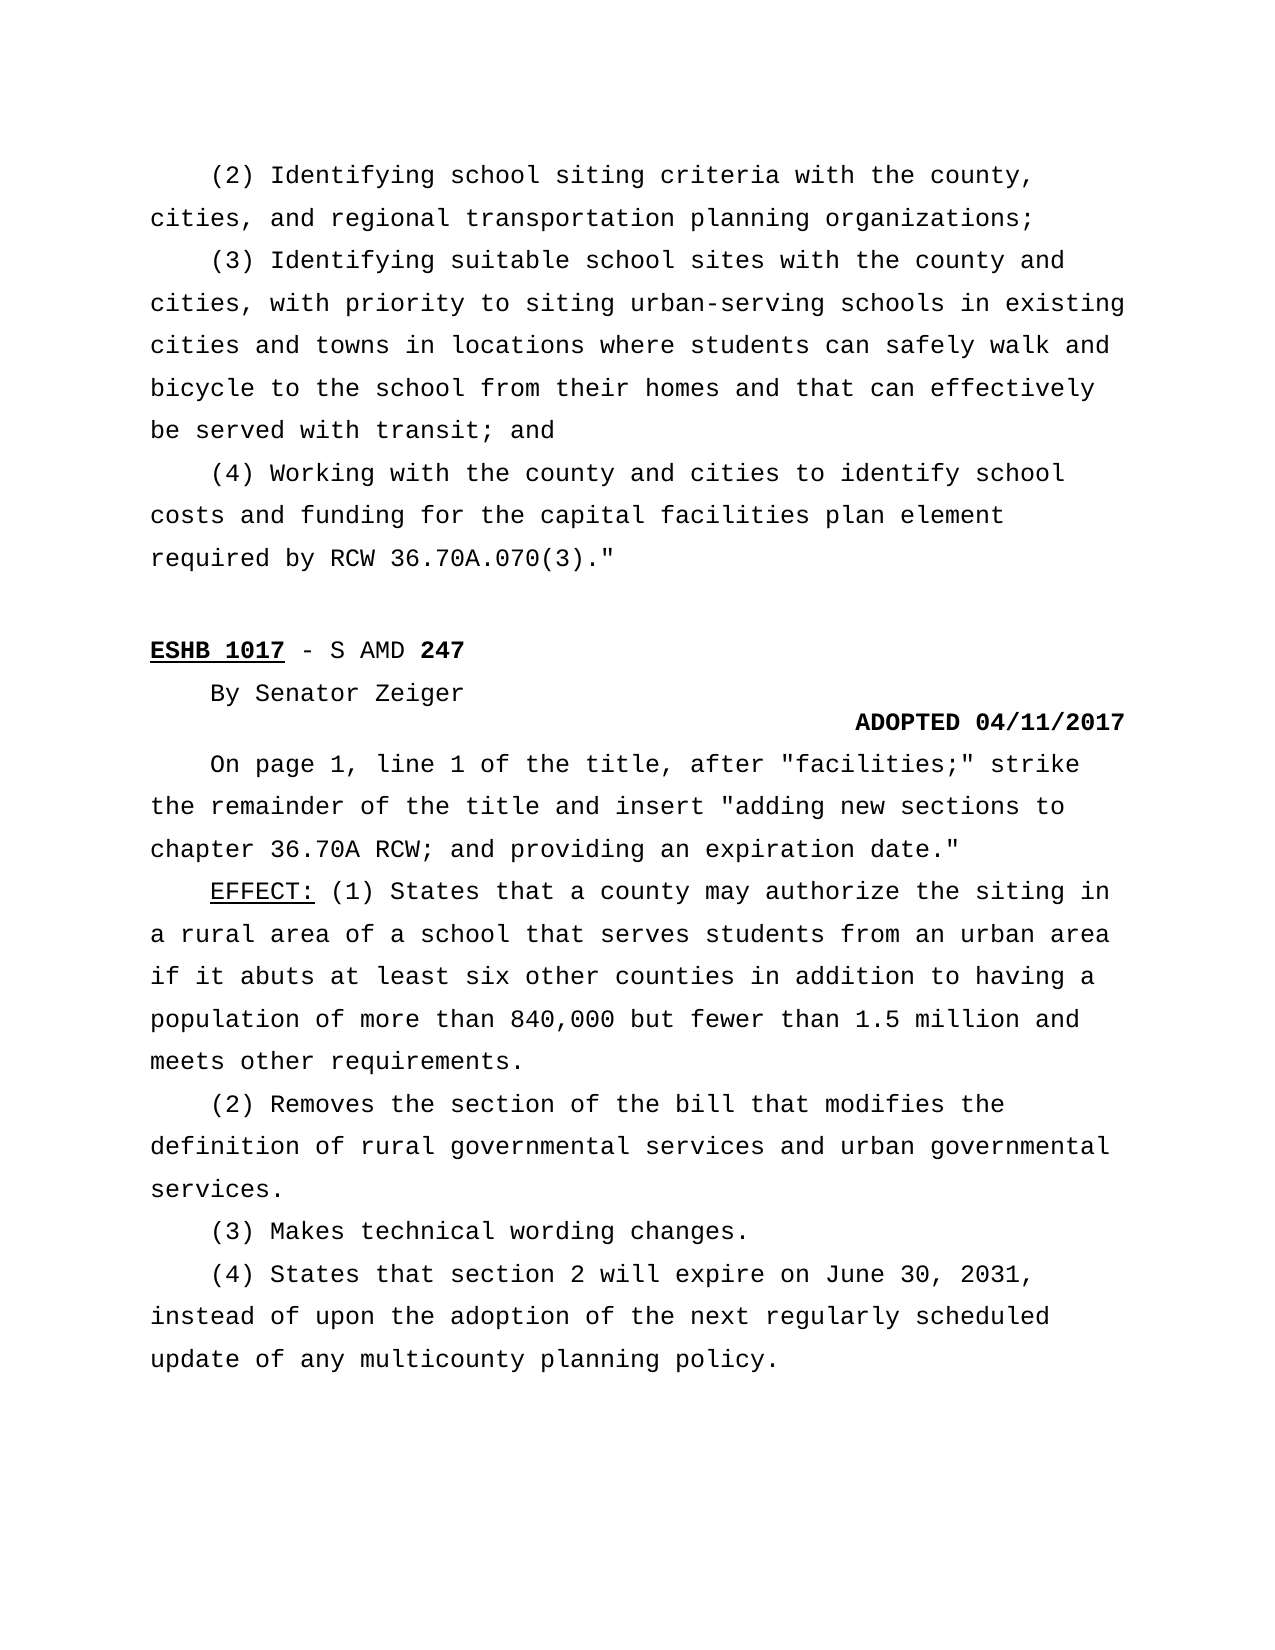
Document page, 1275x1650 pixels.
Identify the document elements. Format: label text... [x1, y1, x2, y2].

text By Senator Zeiger [150, 667, 1125, 710]
text (3) Makes technical wording changes. [150, 1206, 1125, 1248]
text ESHB 1017 - S AMD 247 [150, 625, 1125, 667]
text On page 1, line 1 of the title, after "facilities;" strike the remainder of the title and insert "adding new sections to chapter 36.70A RCW; and providing an expiration date." [150, 738, 1125, 866]
text ADOPTED 04/11/2017 [150, 710, 1125, 738]
text (4) Working with the county and cities to identify school costs and funding for the capital facilities plan element required by RCW 36.70A.070(3)." [150, 447, 1125, 575]
text (2) Removes the section of the bill that modifies the definition of rural governmental services and urban governmental services. [150, 1078, 1125, 1206]
text (2) Identifying school siting criteria with the county, cities, and regional transportation planning organizations; [150, 150, 1125, 235]
text (4) States that section 2 will expire on June 30, 2031, instead of upon the adoption of the next regularly scheduled update of any multicounty planning policy. [150, 1248, 1125, 1376]
text (3) Identifying suitable school sites with the county and cities, with priority to siting urban-serving schools in existing cities and towns in locations where students can safely walk and bicycle to the school from their homes and that can effectively be served with transit; and [150, 235, 1125, 447]
text EFFECT: (1) States that a county may authorize the siting in a rural area of a school that serves students from an urban area if it abuts at least six other counties in addition to having a population of more than 840,000 but fewer than 1.5 million and meets other requirements. [150, 866, 1125, 1078]
